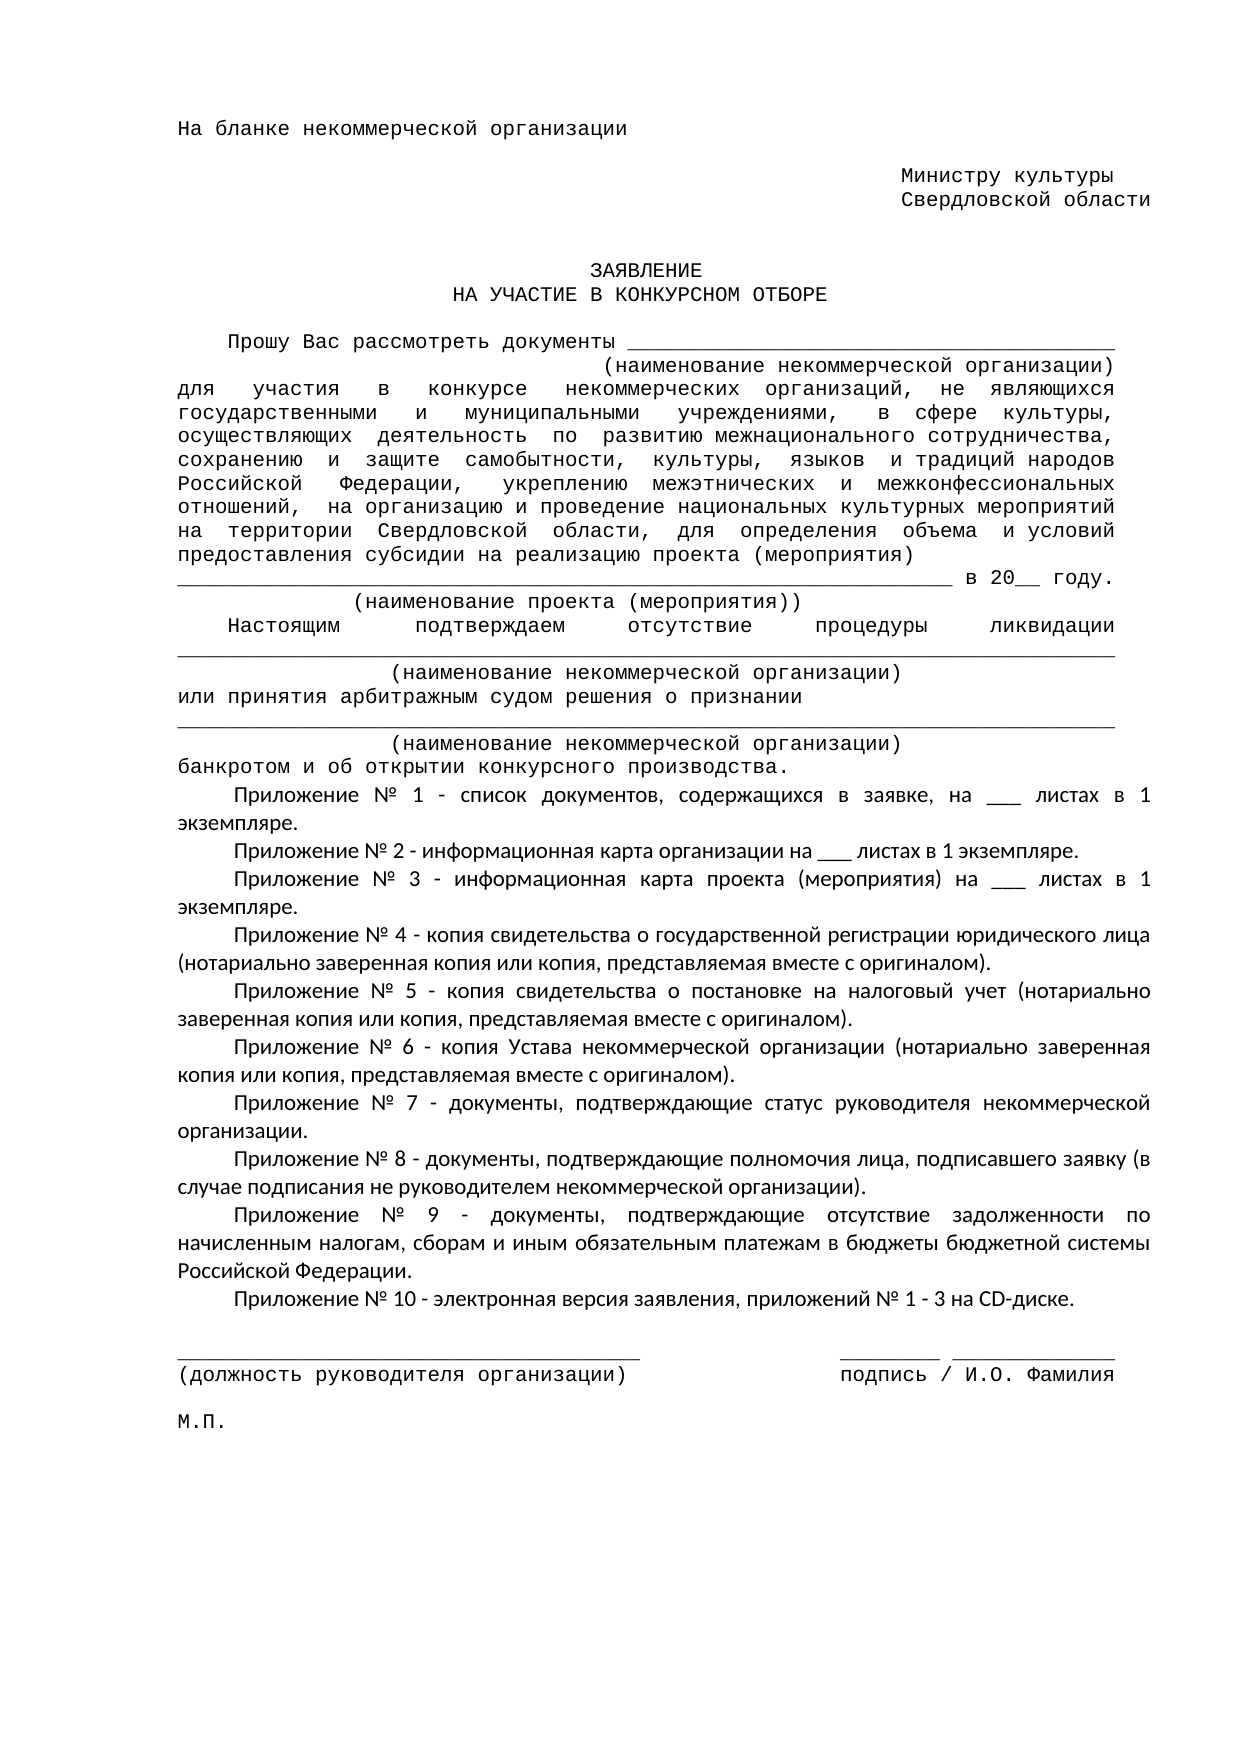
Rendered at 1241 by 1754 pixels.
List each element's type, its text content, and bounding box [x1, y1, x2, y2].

text сохранению и защите самобытности, культуры, языков и традиций народов [177, 449, 1152, 473]
text Приложение № 3 - информационная карта проекта (мероприятия) на ___ листах в 1 экземпляре. [177, 864, 1152, 920]
text банкротом и об открытии конкурсного производства. [177, 757, 1152, 780]
text Приложение № 9 - документы, подтверждающие отсутствие задолженности по начисленным налогам, сборам и иным обязательным платежам в бюджеты бюджетной системы Российской Федерации. [177, 1201, 1152, 1284]
text на территории Свердловской области, для определения объема и условий [177, 520, 1152, 544]
text отношений, на организацию и проведение национальных культурных мероприятий [177, 496, 1152, 520]
text (наименование некоммерческой организации) [177, 733, 1152, 757]
text ______________________________________________________________ в 20__ году. [177, 567, 1152, 591]
text Приложение № 10 - электронная версия заявления, приложений № 1 - 3 на CD-диске. [177, 1284, 1152, 1313]
text Приложение № 6 - копия Устава некоммерческой организации (нотариально заверенная копия или копия, представляемая вместе с оригиналом). [177, 1032, 1152, 1088]
text Приложение № 4 - копия свидетельства о государственной регистрации юридического лица (нотариально заверенная копия или копия, представляемая вместе с оригиналом). [177, 920, 1152, 976]
text Настоящим подтверждаем отсутствие процедуры ликвидации [177, 615, 1152, 638]
text Свердловской области [901, 189, 1152, 213]
text М.П. [177, 1412, 1152, 1435]
text (наименование проекта (мероприятия)) [177, 591, 1152, 615]
text Приложение № 7 - документы, подтверждающие статус руководителя некоммерческой организации. [177, 1088, 1152, 1144]
text Приложение № 5 - копия свидетельства о постановке на налоговый учет (нотариально заверенная копия или копия, представляемая вместе с оригиналом). [177, 976, 1152, 1032]
text (наименование некоммерческой организации) [177, 354, 1152, 378]
text для участия в конкурсе некоммерческих организаций, не являющихся [177, 378, 1152, 402]
text ___________________________________________________________________________ [177, 709, 1152, 733]
text предоставления субсидии на реализацию проекта (мероприятия) [177, 544, 1152, 567]
text Приложение № 8 - документы, подтверждающие полномочия лица, подписавшего заявку (в случае подписания не руководителем некоммерческой организации). [177, 1144, 1152, 1201]
text или принятия арбитражным судом решения о признании [177, 686, 1152, 709]
text НА УЧАСТИЕ В КОНКУРСНОМ ОТБОРЕ [177, 284, 1152, 307]
text государственными и муниципальными учреждениями, в сфере культуры, [177, 402, 1152, 426]
text Приложение № 1 - список документов, содержащихся в заявке, на ___ листах в 1 экземпляре. [177, 780, 1152, 836]
text ЗАЯВЛЕНИЕ [177, 260, 1152, 284]
text (наименование некоммерческой организации) [177, 662, 1152, 686]
text (должность руководителя организации) подпись / И.О. Фамилия [177, 1364, 1152, 1388]
text Министру культуры [901, 165, 1152, 189]
text На бланке некоммерческой организации [177, 118, 1152, 142]
text ___________________________________________________________________________ [177, 638, 1152, 662]
text Российской Федерации, укреплению межэтнических и межконфессиональных [177, 473, 1152, 496]
text Прошу Вас рассмотреть документы _______________________________________ [177, 331, 1152, 354]
text _____________________________________ ________ _____________ [177, 1341, 1152, 1364]
text Приложение № 2 - информационная карта организации на ___ листах в 1 экземпляре. [177, 836, 1152, 864]
text осуществляющих деятельность по развитию межнационального сотрудничества, [177, 426, 1152, 449]
